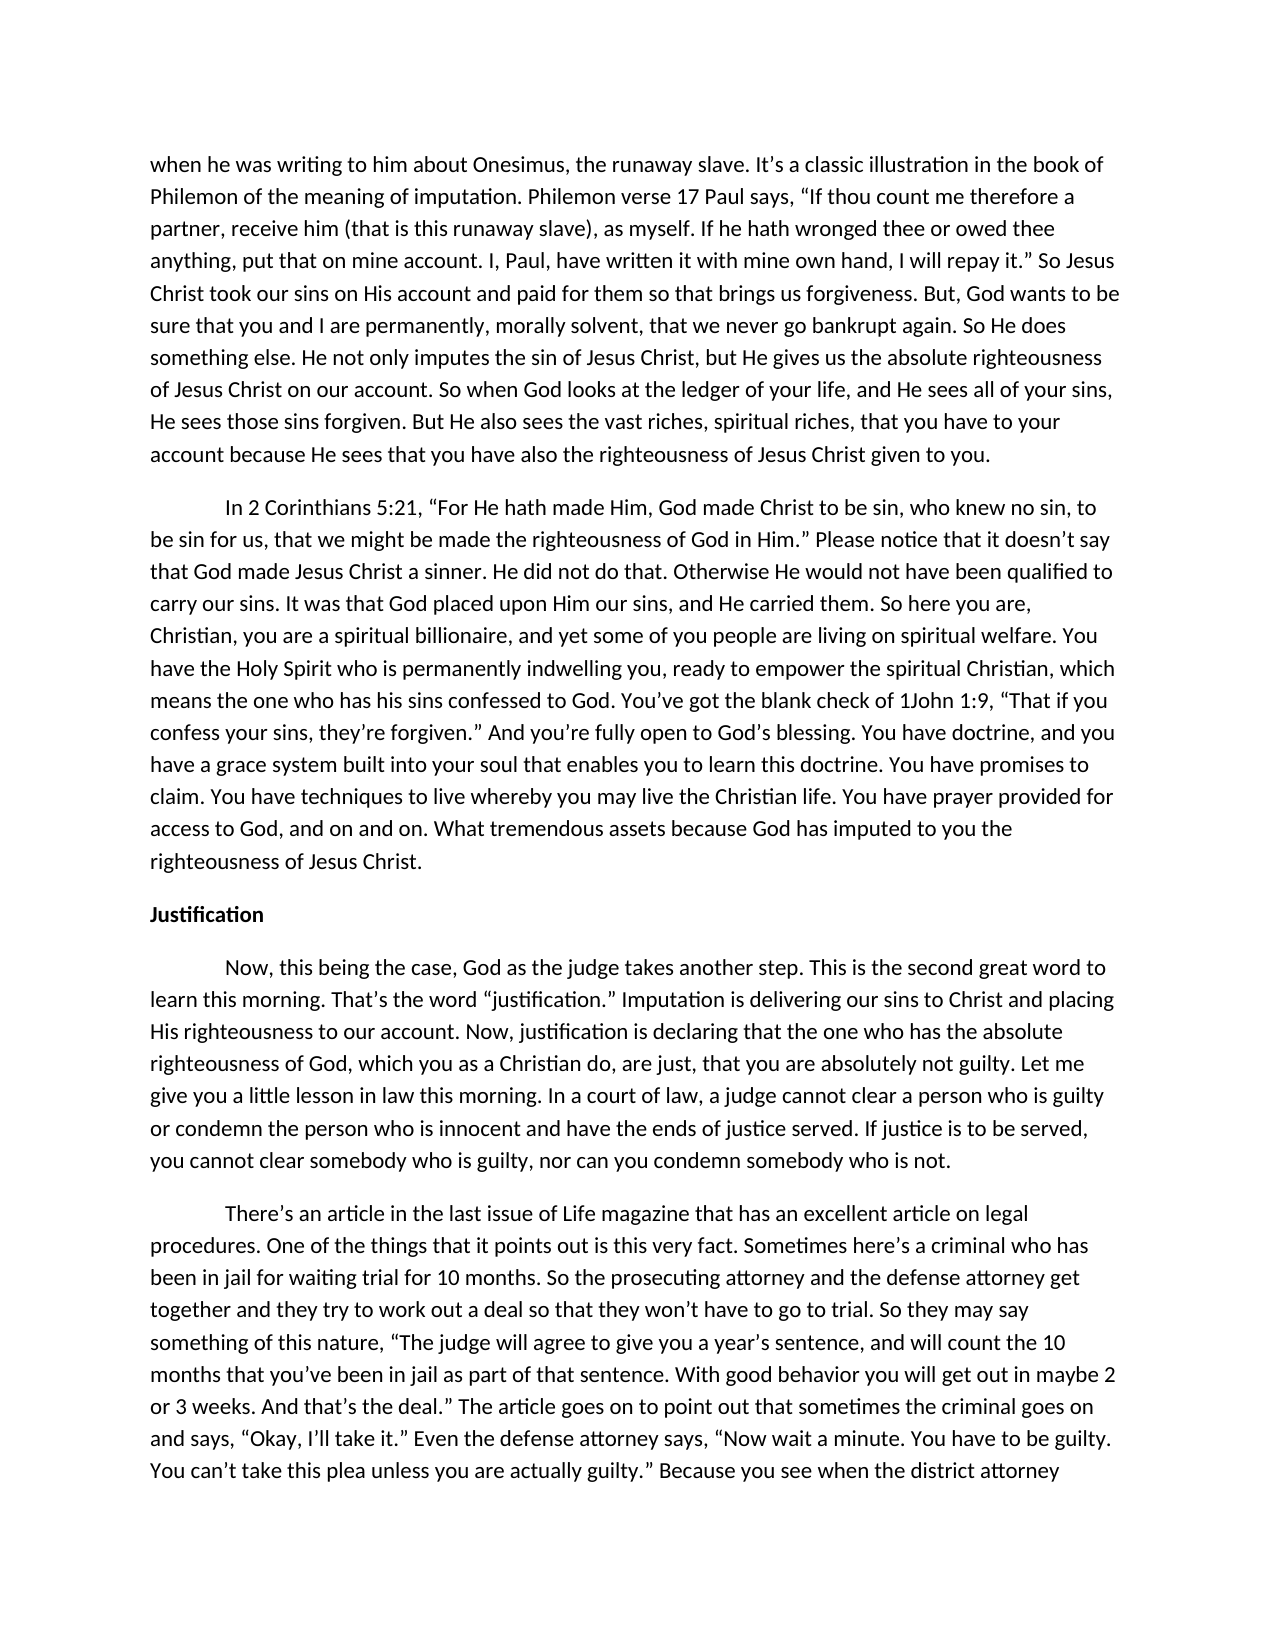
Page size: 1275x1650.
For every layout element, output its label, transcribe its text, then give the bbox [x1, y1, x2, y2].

text Justification [150, 900, 1125, 928]
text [150, 1199, 1125, 1484]
text Now, this being the case, God as the judge takes another step. This is the second great word to learn this morning. That’s the word “justification.” Imputation is delivering our sins to Christ and placing His righteousness to our account. Now, justification is declaring that the one who has the absolute righteousness of God, which you as a Christian do, are just, that you are absolutely not guilty. Let me give you a little lesson in law this morning. In a court of law, a judge cannot clear a person who is guilty or condemn the person who is innocent and have the ends of justice served. If justice is to be served, you cannot clear somebody who is guilty, nor can you condemn somebody who is not. [150, 953, 1125, 1174]
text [150, 150, 1125, 468]
text In 2 Corinthians 5:21, “For He hath made Him, God made Christ to be sin, who knew no sin, to be sin for us, that we might be made the righteousness of God in Him.” Please notice that it doesn’t say that God made Jesus Christ a sinner. He did not do that. Otherwise He would not have been qualified to carry our sins. It was that God placed upon Him our sins, and He carried them. So here you are, Christian, you are a spiritual billionaire, and yet some of you people are living on spiritual welfare. You have the Holy Spirit who is permanently indwelling you, ready to empower the spiritual Christian, which means the one who has his sins confessed to God. You’ve got the blank check of 1John 1:9, “That if you confess your sins, they’re forgiven.” And you’re fully open to God’s blessing. You have doctrine, and you have a grace system built into your soul that enables you to learn this doctrine. You have promises to claim. You have techniques to live whereby you may live the Christian life. You have prayer provided for access to God, and on and on. What tremendous assets because God has imputed to you the righteousness of Jesus Christ. [150, 493, 1125, 875]
